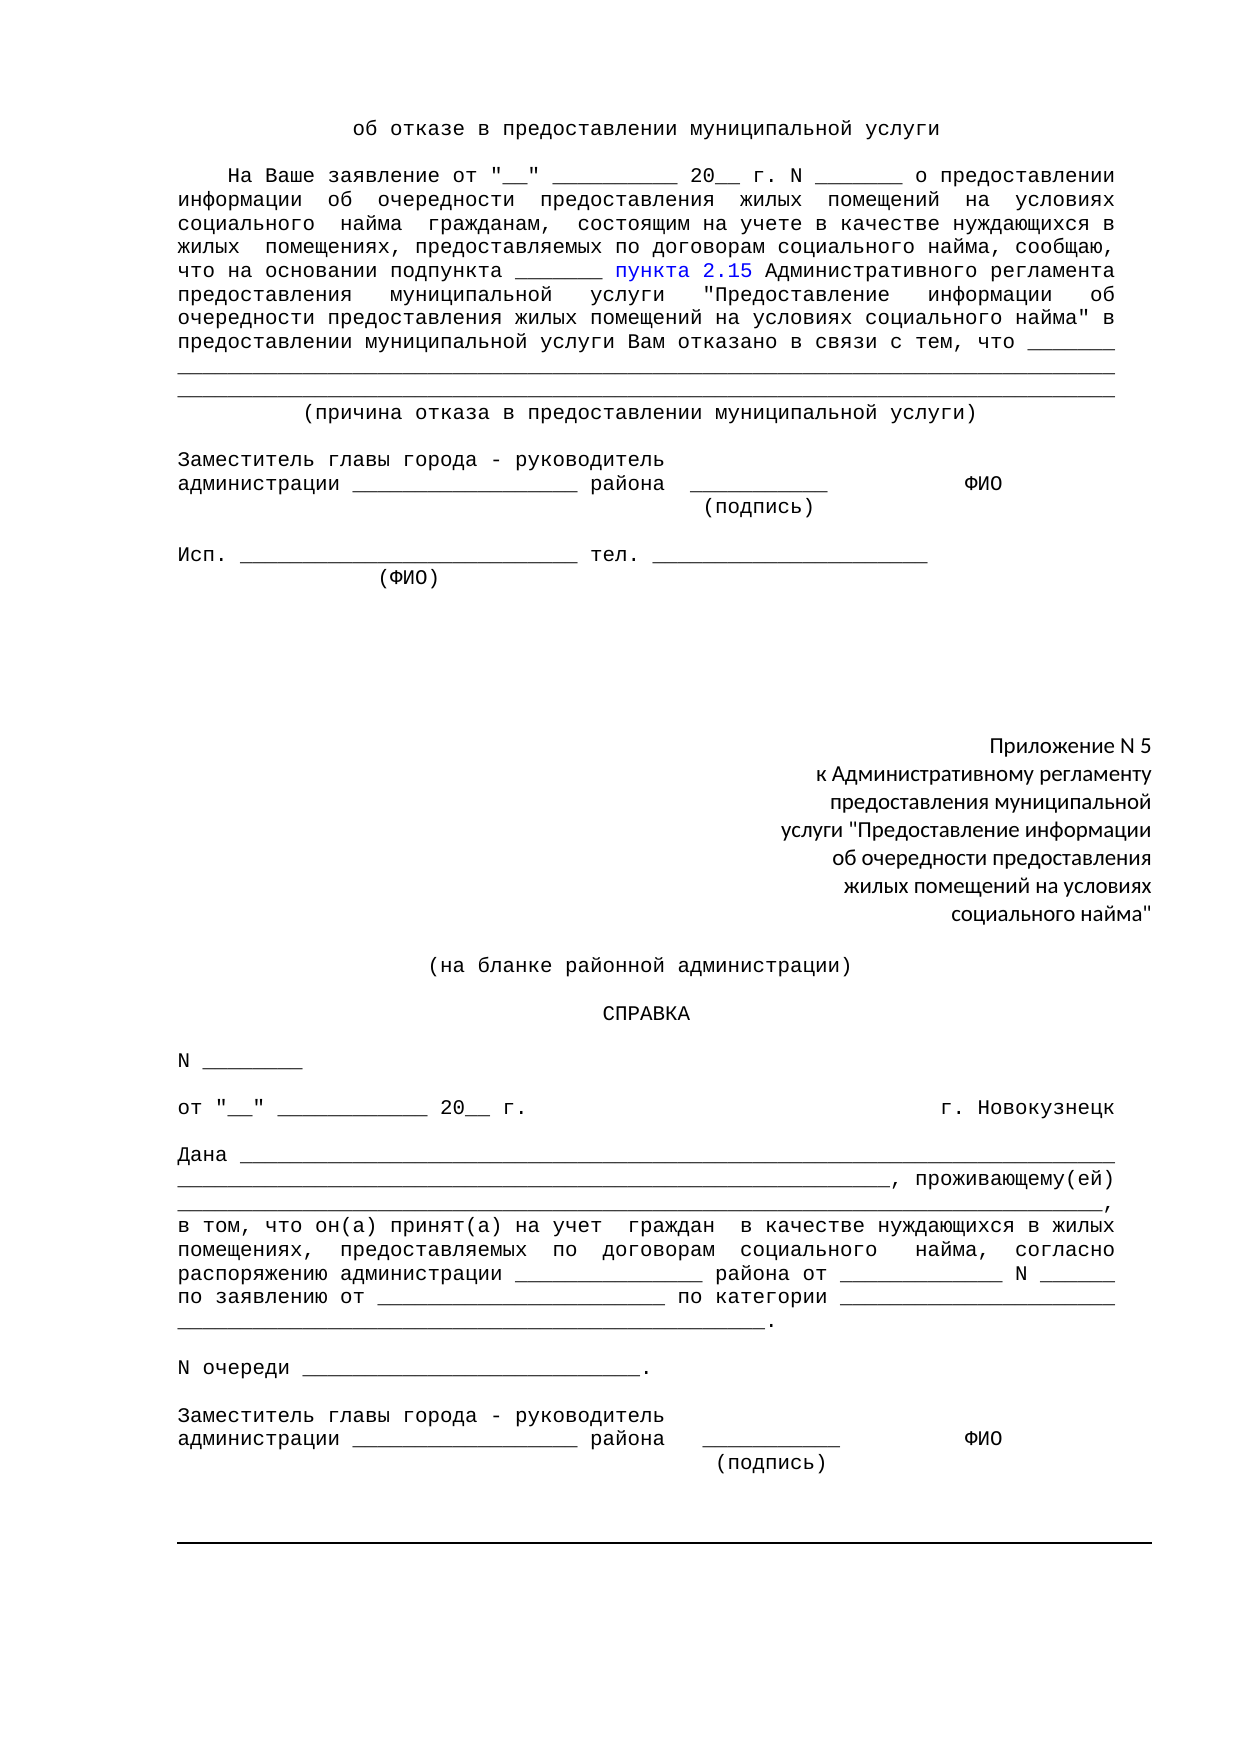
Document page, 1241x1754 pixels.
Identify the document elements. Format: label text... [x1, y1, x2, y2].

text администрации __________________ района ___________ ФИО [177, 1428, 1152, 1452]
text услуги "Предоставление информации [177, 815, 1152, 843]
text Заместитель главы города - руководитель [177, 1404, 1152, 1428]
text N очереди ___________________________. [177, 1357, 1152, 1381]
text очередности предоставления жилых помещений на условиях социального найма" в [177, 307, 1152, 331]
text что на основании подпункта _______ пункта 2.15 Административного регламента [177, 260, 1152, 284]
text предоставления муниципальной услуги "Предоставление информации об [177, 284, 1152, 307]
text к Административному регламенту [177, 759, 1152, 787]
text Приложение N 5 [177, 731, 1152, 759]
text Заместитель главы города - руководитель [177, 449, 1152, 473]
text по заявлению от _______________________ по категории ______________________ [177, 1286, 1152, 1310]
text На Ваше заявление от "__" __________ 20__ г. N _______ о предоставлении [177, 165, 1152, 189]
text предоставлении муниципальной услуги Вам отказано в связи с тем, что _______ [177, 331, 1152, 354]
text (на бланке районной администрации) [177, 955, 1152, 979]
text ___________________________________________________________________________ [177, 378, 1152, 402]
text социального найма" [177, 899, 1152, 927]
text _______________________________________________. [177, 1310, 1152, 1334]
text __________________________________________________________________________, [177, 1192, 1152, 1215]
text от "__" ____________ 20__ г. г. Новокузнецк [177, 1097, 1152, 1121]
text N ________ [177, 1050, 1152, 1073]
text информации об очередности предоставления жилых помещений на условиях [177, 189, 1152, 213]
text Дана ______________________________________________________________________ [177, 1144, 1152, 1168]
text в том, что он(а) принят(а) на учет граждан в качестве нуждающихся в жилых [177, 1215, 1152, 1239]
text администрации __________________ района ___________ ФИО [177, 473, 1152, 496]
text об очередности предоставления [177, 843, 1152, 871]
text социального найма гражданам, состоящим на учете в качестве нуждающихся в [177, 213, 1152, 236]
text помещениях, предоставляемых по договорам социального найма, согласно [177, 1239, 1152, 1263]
text жилых помещений на условиях [177, 871, 1152, 899]
text Исп. ___________________________ тел. ______________________ [177, 544, 1152, 567]
text (подпись) [177, 1452, 1152, 1476]
text (подпись) [177, 496, 1152, 520]
text предоставления муниципальной [177, 787, 1152, 815]
text ___________________________________________________________________________ [177, 354, 1152, 378]
text (причина отказа в предоставлении муниципальной услуги) [177, 402, 1152, 426]
text об отказе в предоставлении муниципальной услуги [177, 118, 1152, 142]
text жилых помещениях, предоставляемых по договорам социального найма, сообщаю, [177, 236, 1152, 260]
text (ФИО) [177, 567, 1152, 591]
text _________________________________________________________, проживающему(ей) [177, 1168, 1152, 1192]
text распоряжению администрации _______________ района от _____________ N ______ [177, 1263, 1152, 1286]
text СПРАВКА [177, 1003, 1152, 1026]
